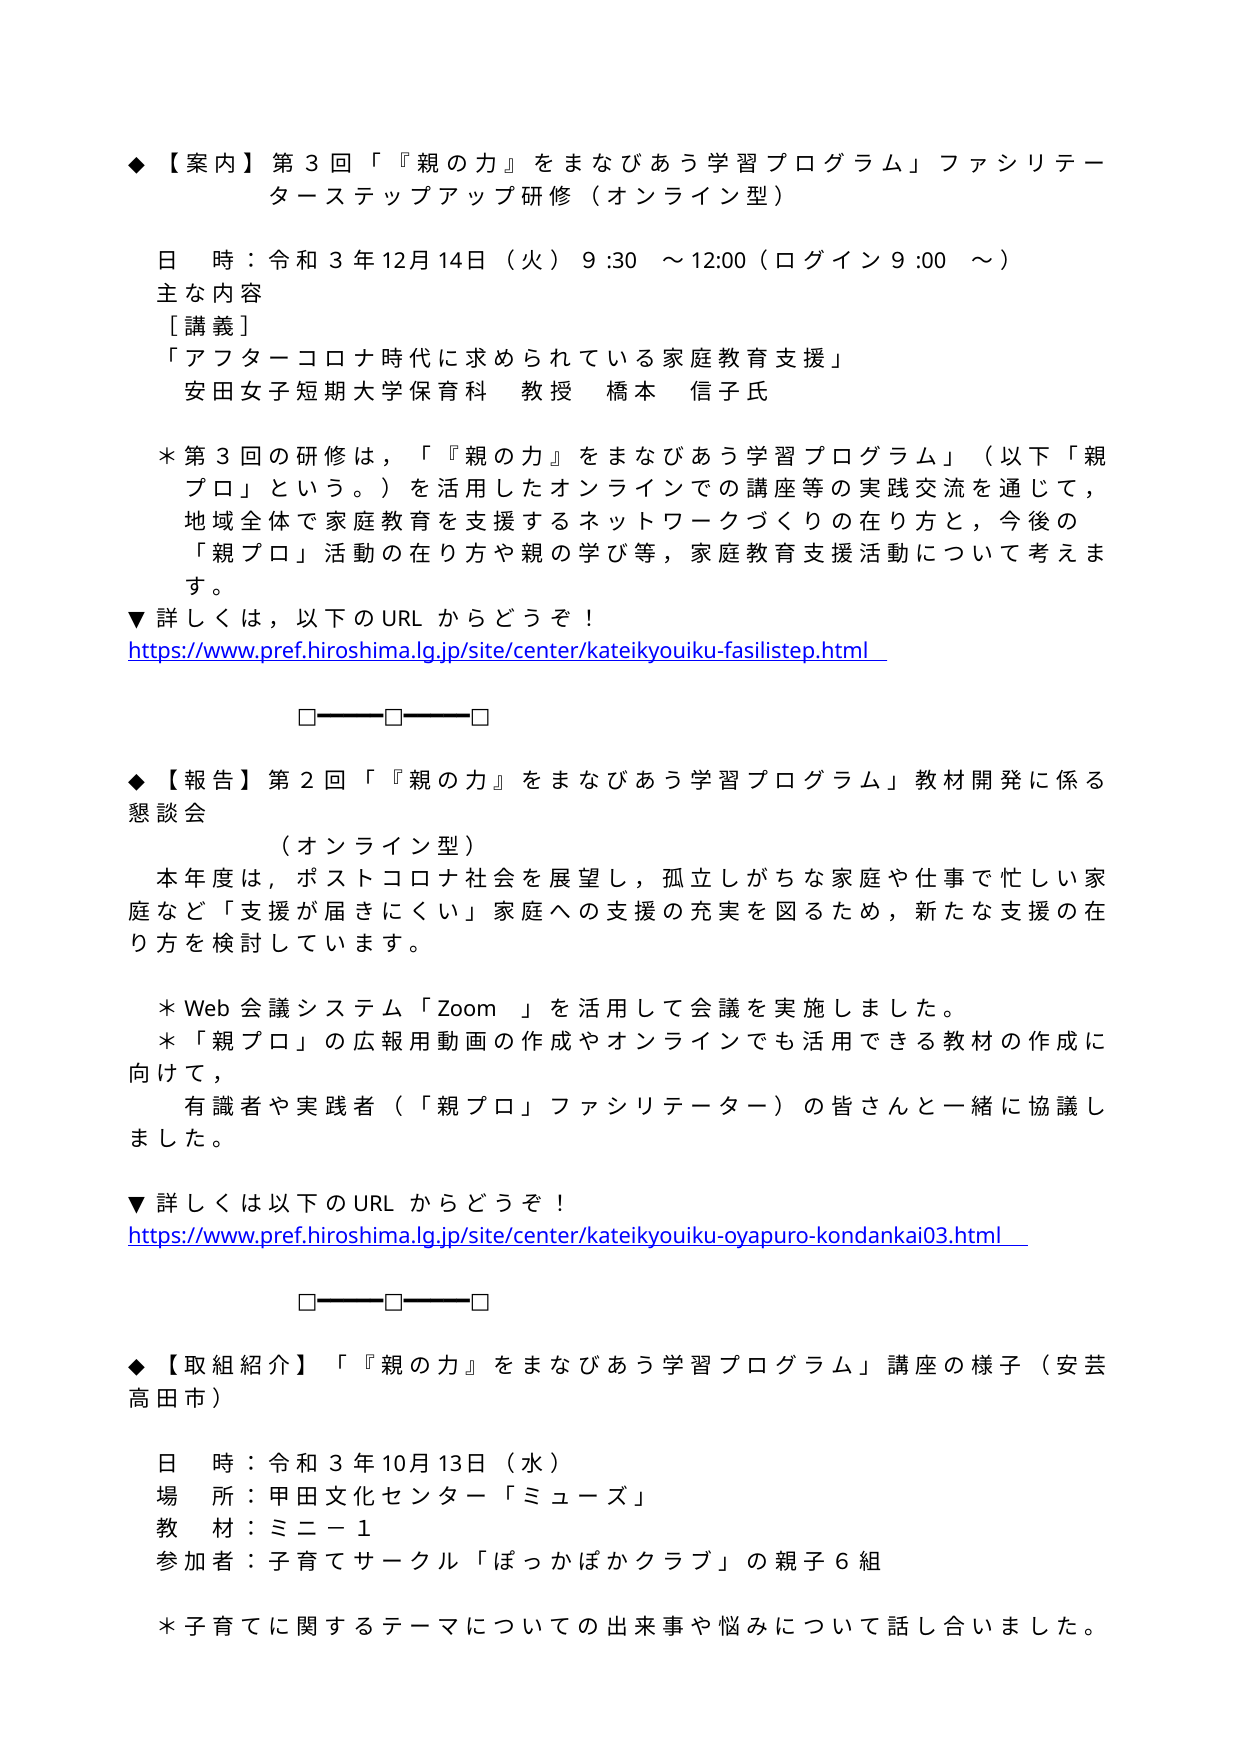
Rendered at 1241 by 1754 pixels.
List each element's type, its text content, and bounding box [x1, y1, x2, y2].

text 安田女子短期大学保育科 教授 橋本 信子氏 [128, 373, 1112, 406]
text 主な内容 [128, 276, 1112, 308]
text 日 時：令和３年10月13日（水） [128, 1446, 1112, 1478]
text 教 材：ミニ－１ [128, 1511, 1112, 1543]
text ▼詳しくは，以下のURLからどうぞ！ [128, 601, 1112, 633]
text 本年度は,ポストコロナ社会を展望し，孤立しがちな家庭や仕事で忙しい家庭など「支援が届きにくい」家庭への支援の充実を図るため，新たな支援の在り方を検討しています。 [128, 861, 1112, 958]
text □━━━━━□━━━━━□ [128, 698, 1112, 731]
text ◆【取組紹介】「『親の力』をまなびあう学習プログラム」講座の様子（安芸高田市） [128, 1348, 1112, 1413]
text 参加者：子育てサークル「ぽっかぽかクラブ」の親子６組 [128, 1543, 1112, 1576]
text ◆【報告】第２回「『親の力』をまなびあう学習プログラム」教材開発に係る懇談会 [128, 763, 1112, 828]
text 日 時：令和３年12月14日（火）９:30～12:00（ログイン９:00～） [128, 243, 1112, 276]
text 場 所：甲田文化センター「ミューズ」 [128, 1478, 1112, 1511]
text ＊「親プロ」の広報用動画の作成やオンラインでも活用できる教材の作成に向けて， [128, 1023, 1112, 1088]
text ＊子育てに関するテーマについての出来事や悩みについて話し合いました。 [128, 1608, 1112, 1641]
text □━━━━━□━━━━━□ [128, 1283, 1112, 1316]
text ▼詳しくは以下のURLからどうぞ！ [128, 1186, 1112, 1218]
text https://www.pref.hiroshima.lg.jp/site/center/kateikyouiku-fasilistep.html [128, 633, 1112, 666]
text ＊Web会議システム「Zoom」を活用して会議を実施しました。 [128, 991, 1112, 1023]
text ［講義］ [128, 308, 1112, 341]
text ＊第３回の研修は，「『親の力』をまなびあう学習プログラム」（以下「親プロ」という。）を活用したオンラインでの講座等の実践交流を通じて，地域全体で家庭教育を支援するネットワークづくりの在り方と，今後の「親プロ」活動の在り方や親の学び等，家庭教育支援活動について考えます。 [153, 438, 1112, 601]
text ◆【案内】第３回「『親の力』をまなびあう学習プログラム」ファシリテーターステップアップ研修（オンライン型） [128, 146, 1112, 211]
text 「アフターコロナ時代に求められている家庭教育支援」 [128, 341, 1112, 373]
text 有識者や実践者（「親プロ」ファシリテーター）の皆さんと一緒に協議しました。 [128, 1088, 1112, 1153]
text （オンライン型） [128, 828, 1112, 861]
text https://www.pref.hiroshima.lg.jp/site/center/kateikyouiku-oyapuro-kondankai03.html [128, 1218, 1112, 1251]
